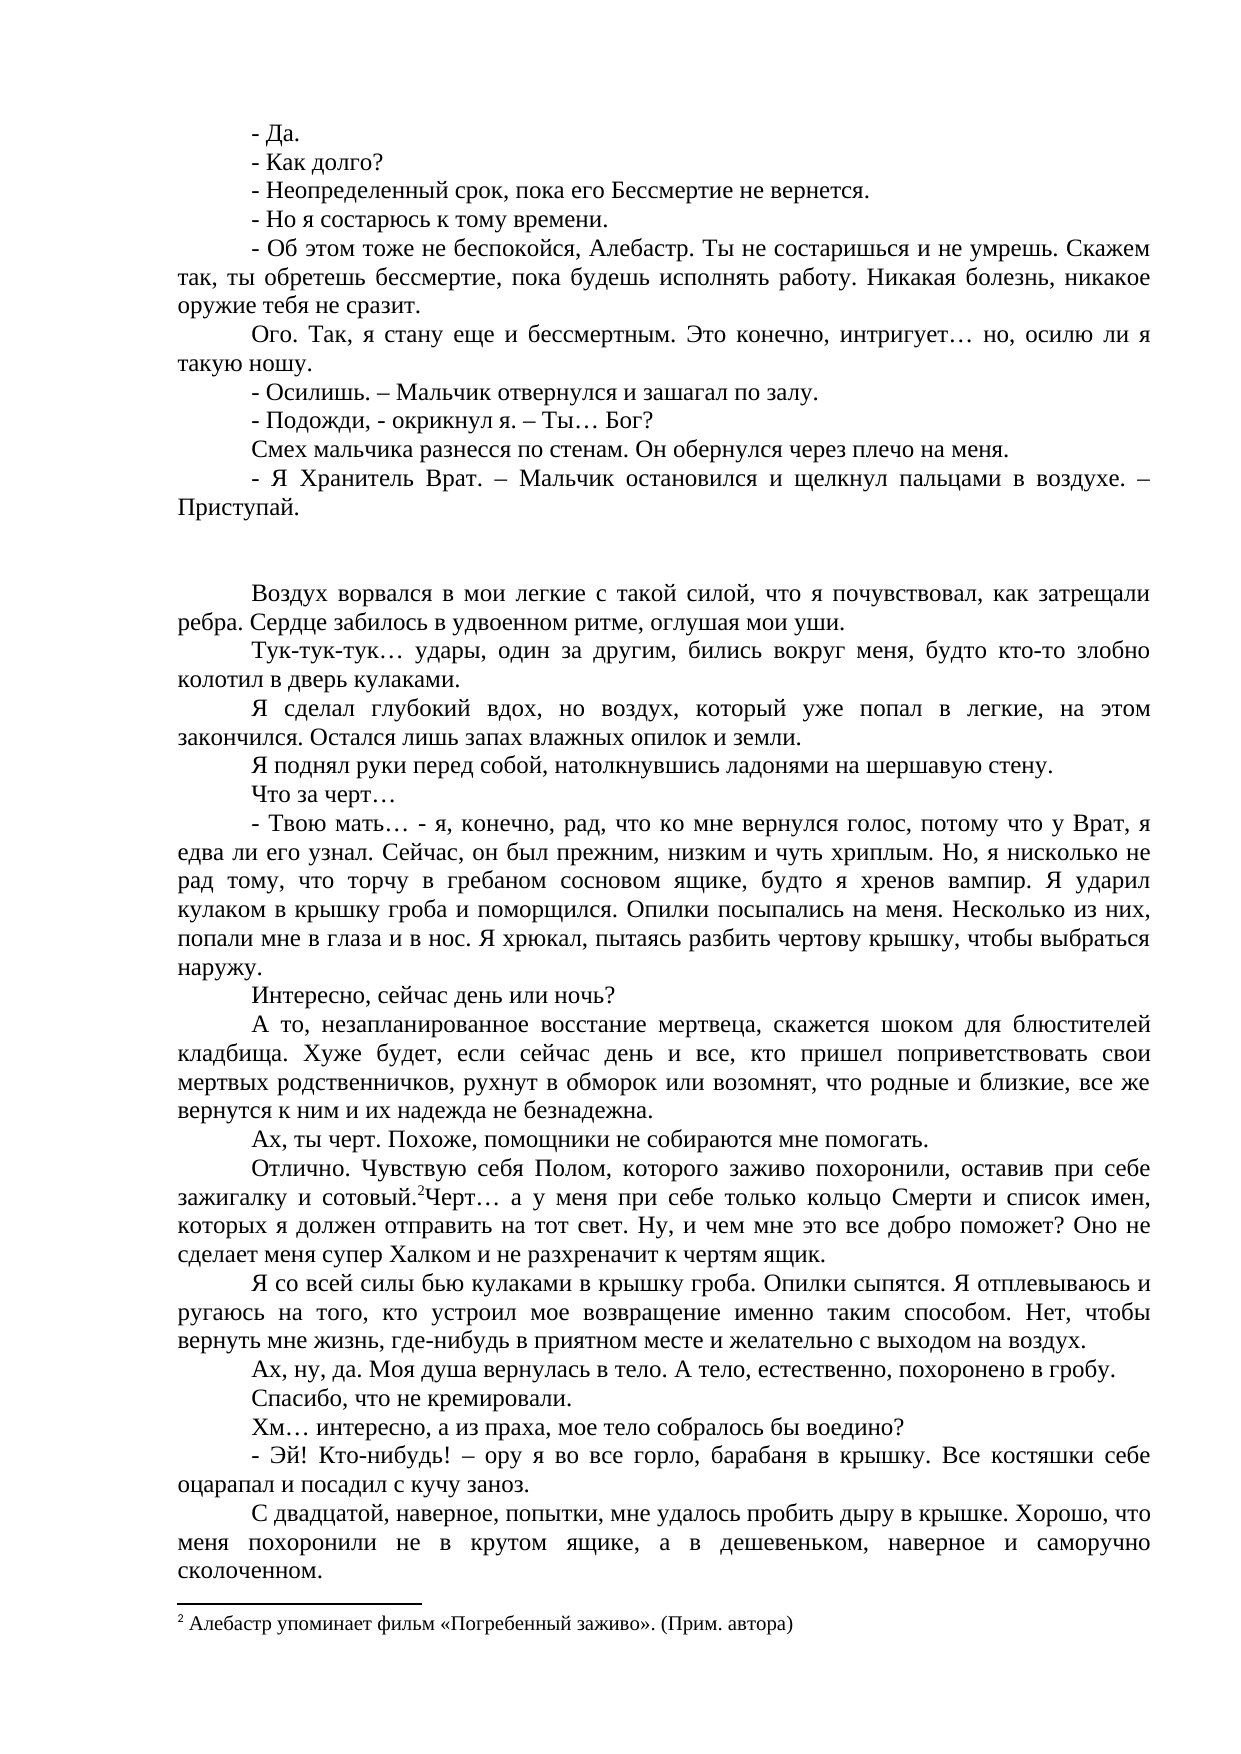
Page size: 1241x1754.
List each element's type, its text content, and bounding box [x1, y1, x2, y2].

text Спасибо, что не кремировали. [177, 1383, 1152, 1412]
text - Но я состарюсь к тому времени. [177, 204, 1152, 233]
text А то, незапланированное восстание мертвеца, скажется шоком для блюстителей кладбища. Хуже будет, если сейчас день и все, кто пришел поприветствовать свои мертвых родственничков, рухнут в обморок или возомнят, что родные и близкие, все же вернутся к ним и их надежда не безнадежна. [177, 1009, 1152, 1124]
text Воздух ворвался в мои легкие с такой силой, что я почувствовал, как затрещали ребра. Сердце забилось в удвоенном ритме, оглушая мои уши. [177, 578, 1152, 636]
text Я сделал глубокий вдох, но воздух, который уже попал в легкие, на этом закончился. Остался лишь запах влажных опилок и земли. [177, 693, 1152, 751]
text Тук-тук-тук… удары, один за другим, бились вокруг меня, будто кто-то злобно колотил в дверь кулаками. [177, 636, 1152, 693]
text Ого. Так, я стану еще и бессмертным. Это конечно, интригует… но, осилю ли я такую ношу. [177, 319, 1152, 377]
text Ах, ты черт. Похоже, помощники не собираются мне помогать. [177, 1124, 1152, 1153]
text Что за черт… [177, 779, 1152, 808]
text С двадцатой, наверное, попытки, мне удалось пробить дыру в крышке. Хорошо, что меня похоронили не в крутом ящике, а в дешевеньком, наверное и саморучно сколоченном. [177, 1498, 1152, 1584]
text - Подожди, - окрикнул я. – Ты… Бог? [177, 406, 1152, 434]
text - Да. [177, 118, 1152, 147]
text - Об этом тоже не беспокойся, Алебастр. Ты не состаришься и не умрешь. Скажем так, ты обретешь бессмертие, пока будешь исполнять работу. Никакая болезнь, никакое оружие тебя не сразит. [177, 233, 1152, 319]
text Смех мальчика разнесся по стенам. Он обернулся через плечо на меня. [177, 434, 1152, 463]
text Я поднял руки перед собой, натолкнувшись ладонями на шершавую стену. [177, 751, 1152, 779]
text Хм… интересно, а из праха, мое тело собралось бы воедино? [177, 1412, 1152, 1441]
text - Твою мать… - я, конечно, рад, что ко мне вернулся голос, потому что у Врат, я едва ли его узнал. Сейчас, он был прежним, низким и чуть хриплым. Но, я нисколько не рад тому, что торчу в гребаном сосновом ящике, будто я хренов вампир. Я ударил кулаком в крышку гроба и поморщился. Опилки посыпались на меня. Несколько из них, попали мне в глаза и в нос. Я хрюкал, пытаясь разбить чертову крышку, чтобы выбраться наружу. [177, 808, 1152, 981]
text - Как долго? [177, 147, 1152, 176]
text - Я Хранитель Врат. – Мальчик остановился и щелкнул пальцами в воздухе. – Приступай. [177, 463, 1152, 521]
text - Эй! Кто-нибудь! – ору я во все горло, барабаня в крышку. Все костяшки себе оцарапал и посадил с кучу заноз. [177, 1441, 1152, 1498]
text Я со всей силы бью кулаками в крышку гроба. Опилки сыпятся. Я отплевываюсь и ругаюсь на того, кто устроил мое возвращение именно таким способом. Нет, чтобы вернуть мне жизнь, где-нибудь в приятном месте и желательно с выходом на воздух. [177, 1268, 1152, 1354]
text Ах, ну, да. Моя душа вернулась в тело. А тело, естественно, похоронено в гробу. [177, 1354, 1152, 1383]
text Интересно, сейчас день или ночь? [177, 981, 1152, 1009]
text - Неопределенный срок, пока его Бессмертие не вернется. [177, 176, 1152, 204]
text Отлично. Чувствую себя Полом, которого заживо похоронили, оставив при себе зажигалку и сотовый.Черт… а у меня при себе только кольцо Смерти и список имен, которых я должен отправить на тот свет. Ну, и чем мне это все добро поможет? Оно не сделает меня супер Халком и не разхреначит к чертям ящик. [177, 1153, 1152, 1268]
text - Осилишь. – Мальчик отвернулся и зашагал по залу. [177, 377, 1152, 406]
